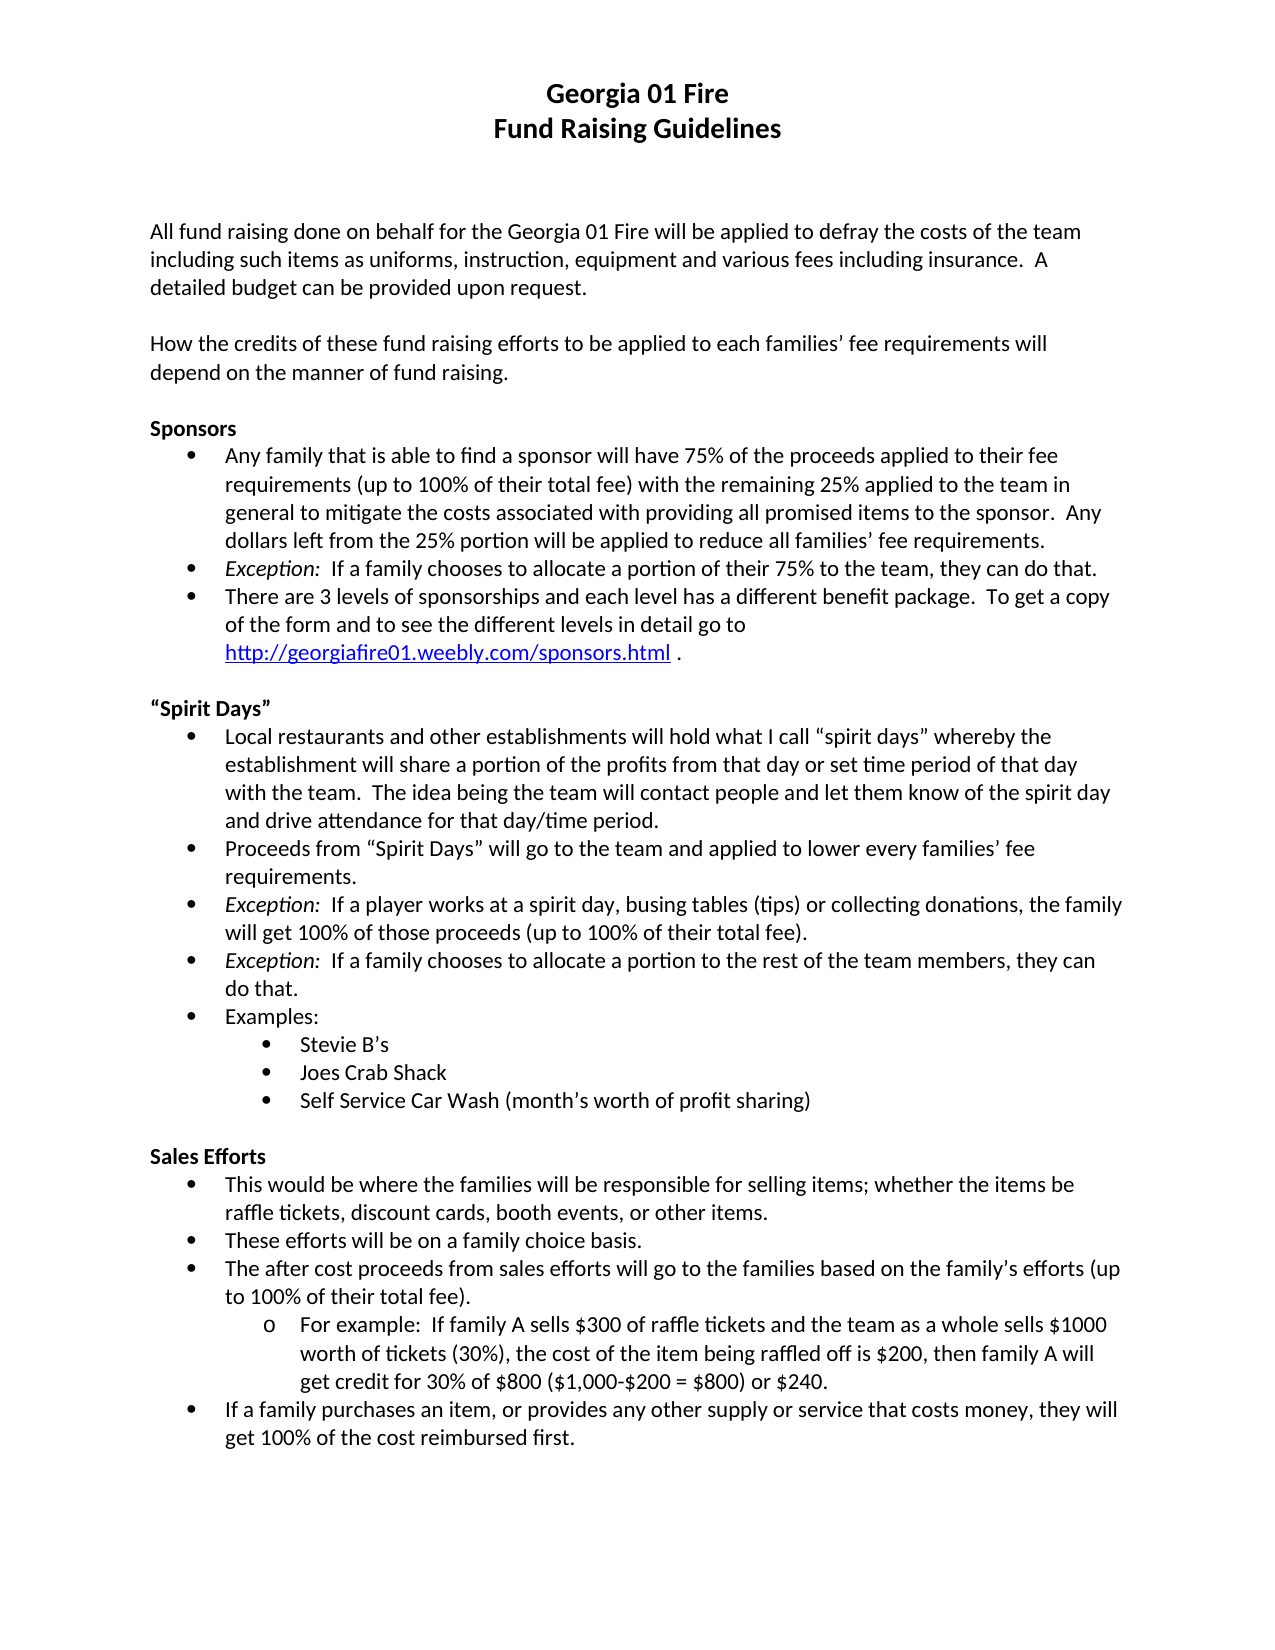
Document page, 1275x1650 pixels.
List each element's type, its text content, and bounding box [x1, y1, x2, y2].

text How the credits of these fund raising efforts to be applied to each families’ fee requirements will depend on the manner of fund raising. [150, 329, 1125, 386]
list Proceeds from “Spirit Days” will go to the team and applied to lower every families’ fee requirements. [187, 834, 1125, 890]
list Exception: If a player works at a spirit day, busing tables (tips) or collecting donations, the family will get 100% of those proceeds (up to 100% of their total fee). [187, 890, 1125, 946]
list The after cost proceeds from sales efforts will go to the families based on the family’s efforts (up to 100% of their total fee). [187, 1254, 1125, 1310]
text Sponsors [150, 414, 1125, 442]
list Local restaurants and other establishments will hold what I call “spirit days” whereby the establishment will share a portion of the profits from that day or set time period of that day with the team. The idea being the team will contact people and let them know of the spirit day and drive attendance for that day/time period. [187, 722, 1125, 834]
list This would be where the families will be responsible for selling items; whether the items be raffle tickets, discount cards, booth events, or other items. [187, 1170, 1125, 1226]
list Examples: [187, 1002, 1125, 1030]
list Stevie B’s [262, 1030, 1125, 1058]
text Sales Efforts [150, 1142, 1125, 1170]
list Exception: If a family chooses to allocate a portion of their 75% to the team, they can do that. [187, 554, 1125, 582]
list For example: If family A sells $300 of raffle tickets and the team as a whole sells $1000 worth of tickets (30%), the cost of the item being raffled off is $200, then family A will get credit for 30% of $800 ($1,000-$200 = $800) or $240. [262, 1310, 1125, 1396]
list These efforts will be on a family choice basis. [187, 1226, 1125, 1254]
text “Spirit Days” [150, 694, 1125, 722]
list If a family purchases an item, or provides any other supply or service that costs money, they will get 100% of the cost reimbursed first. [187, 1396, 1125, 1452]
list There are 3 levels of sponsorships and each level has a different benefit package. To get a copy of the form and to see the different levels in detail go to http://georgiafire01.weebly.com/sponsors.html . [187, 582, 1125, 666]
list Joes Crab Shack [262, 1058, 1125, 1086]
list Exception: If a family chooses to allocate a portion to the rest of the team members, they can do that. [187, 946, 1125, 1002]
list Self Service Car Wash (month’s worth of profit sharing) [262, 1086, 1125, 1114]
text All fund raising done on behalf for the Georgia 01 Fire will be applied to defray the costs of the team including such items as uniforms, instruction, equipment and various fees including insurance. A detailed budget can be provided upon request. [150, 217, 1125, 302]
list Any family that is able to find a sponsor will have 75% of the proceeds applied to their fee requirements (up to 100% of their total fee) with the remaining 25% applied to the team in general to mitigate the costs associated with providing all promised items to the sponsor. Any dollars left from the 25% portion will be applied to reduce all families’ fee requirements. [187, 442, 1125, 554]
